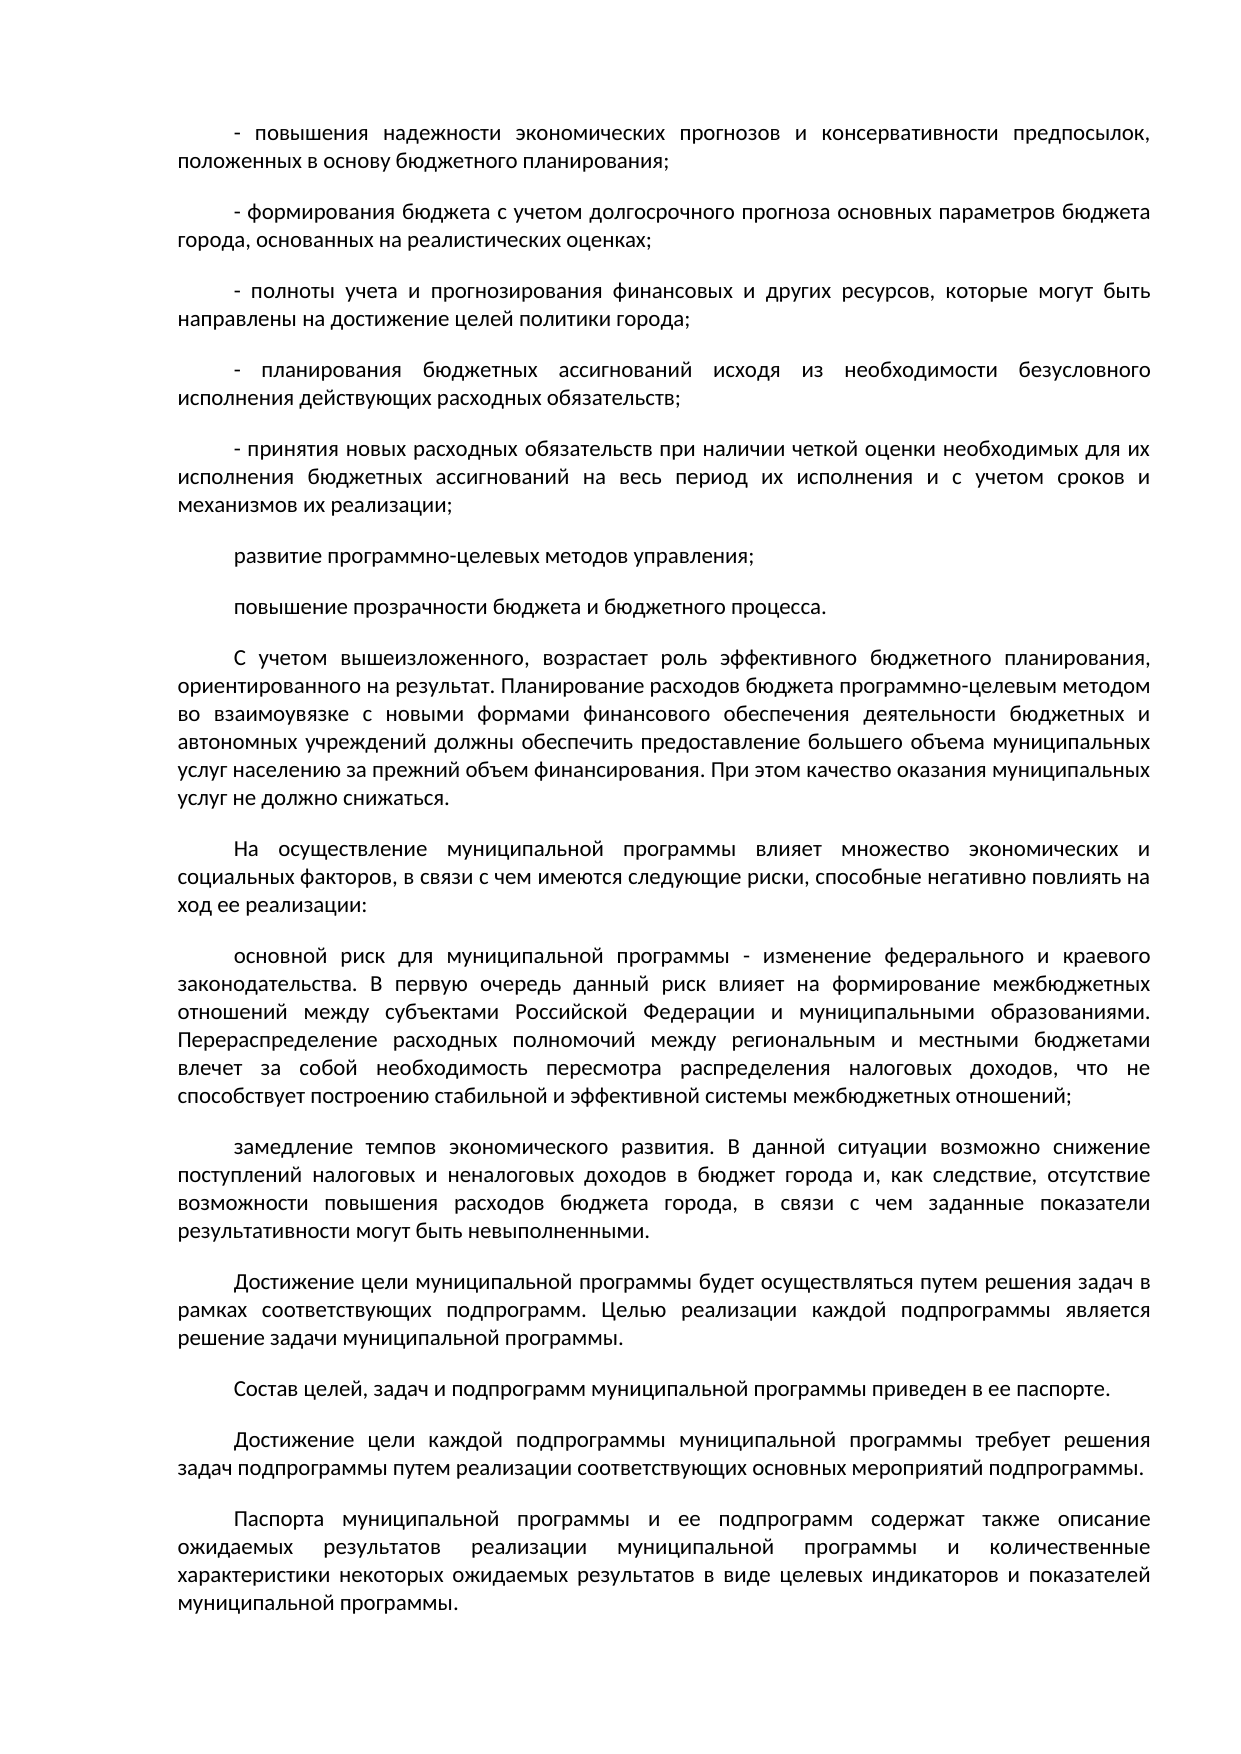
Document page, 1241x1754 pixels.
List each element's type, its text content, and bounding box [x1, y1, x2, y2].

text Достижение цели муниципальной программы будет осуществляться путем решения задач в рамках соответствующих подпрограмм. Целью реализации каждой подпрограммы является решение задачи муниципальной программы. [177, 1267, 1152, 1351]
text На осуществление муниципальной программы влияет множество экономических и социальных факторов, в связи с чем имеются следующие риски, способные негативно повлиять на ход ее реализации: [177, 834, 1152, 918]
text С учетом вышеизложенного, возрастает роль эффективного бюджетного планирования, ориентированного на результат. Планирование расходов бюджета программно-целевым методом во взаимоувязке с новыми формами финансового обеспечения деятельности бюджетных и автономных учреждений должны обеспечить предоставление большего объема муниципальных услуг населению за прежний объем финансирования. При этом качество оказания муниципальных услуг не должно снижаться. [177, 643, 1152, 811]
text основной риск для муниципальной программы - изменение федерального и краевого законодательства. В первую очередь данный риск влияет на формирование межбюджетных отношений между субъектами Российской Федерации и муниципальными образованиями. Перераспределение расходных полномочий между региональным и местными бюджетами влечет за собой необходимость пересмотра распределения налоговых доходов, что не способствует построению стабильной и эффективной системы межбюджетных отношений; [177, 941, 1152, 1109]
text повышение прозрачности бюджета и бюджетного процесса. [177, 592, 1152, 620]
text развитие программно-целевых методов управления; [177, 541, 1152, 569]
text - полноты учета и прогнозирования финансовых и других ресурсов, которые могут быть направлены на достижение целей политики города; [177, 276, 1152, 332]
text Состав целей, задач и подпрограмм муниципальной программы приведен в ее паспорте. [177, 1374, 1152, 1402]
text - принятия новых расходных обязательств при наличии четкой оценки необходимых для их исполнения бюджетных ассигнований на весь период их исполнения и с учетом сроков и механизмов их реализации; [177, 434, 1152, 518]
text замедление темпов экономического развития. В данной ситуации возможно снижение поступлений налоговых и неналоговых доходов в бюджет города и, как следствие, отсутствие возможности повышения расходов бюджета города, в связи с чем заданные показатели результативности могут быть невыполненными. [177, 1132, 1152, 1244]
text Паспорта муниципальной программы и ее подпрограмм содержат также описание ожидаемых результатов реализации муниципальной программы и количественные характеристики некоторых ожидаемых результатов в виде целевых индикаторов и показателей муниципальной программы. [177, 1504, 1152, 1616]
text - повышения надежности экономических прогнозов и консервативности предпосылок, положенных в основу бюджетного планирования; [177, 118, 1152, 174]
text - планирования бюджетных ассигнований исходя из необходимости безусловного исполнения действующих расходных обязательств; [177, 355, 1152, 411]
text Достижение цели каждой подпрограммы муниципальной программы требует решения задач подпрограммы путем реализации соответствующих основных мероприятий подпрограммы. [177, 1425, 1152, 1481]
text - формирования бюджета с учетом долгосрочного прогноза основных параметров бюджета города, основанных на реалистических оценках; [177, 197, 1152, 253]
